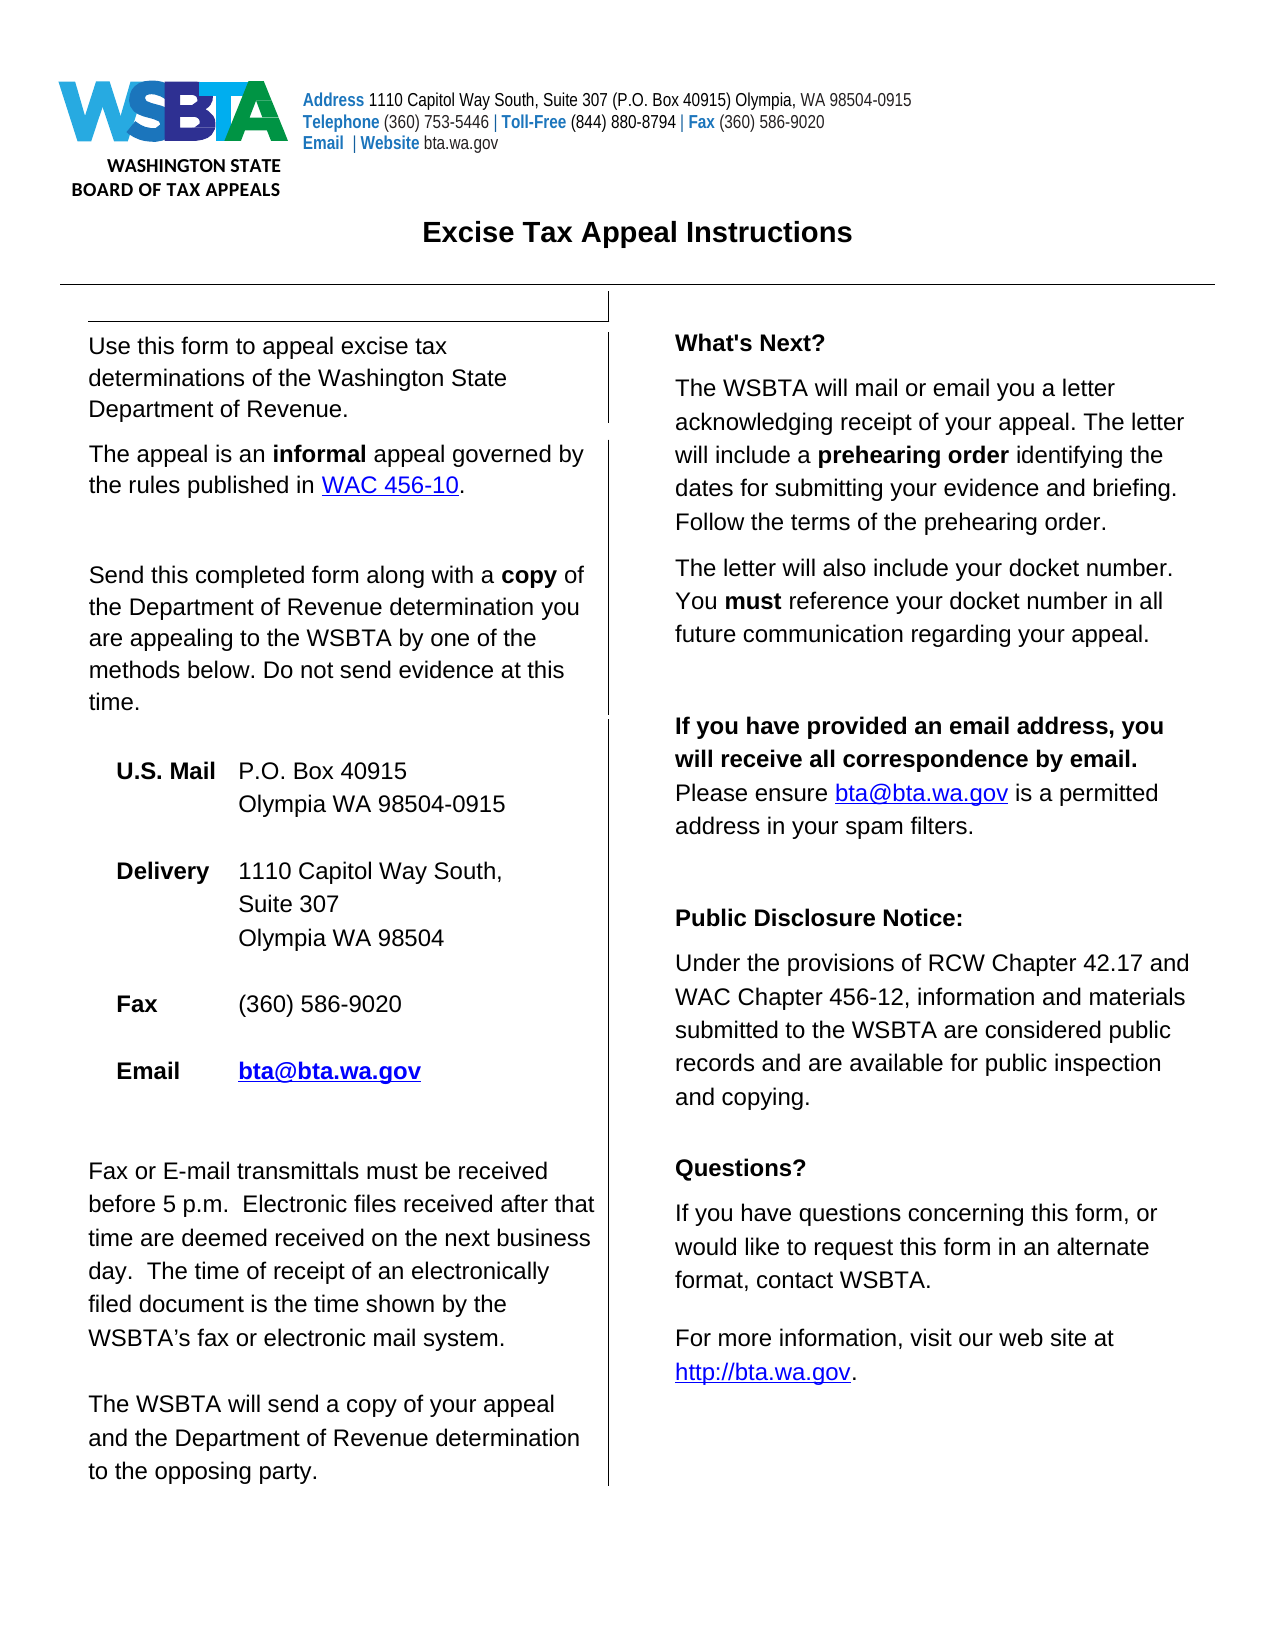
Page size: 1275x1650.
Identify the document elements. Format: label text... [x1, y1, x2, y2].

text Olympia WA 98504-0915 [116, 786, 608, 819]
text Use this form to appeal excise tax determinations of the Washington State Department of Revenue. [88, 332, 608, 423]
text Public Disclosure Notice: [675, 899, 1196, 933]
text Email bta@bta.wa.gov [116, 1053, 608, 1086]
text The letter will also include your docket number. You must reference your docket number in all future communication regarding your appeal. [675, 549, 1196, 649]
text The WSBTA will mail or email you a letter acknowledging receipt of your appeal. The letter will include a prehearing order identifying the dates for submitting your evidence and briefing. Follow the terms of the prehearing order. [675, 370, 1196, 537]
text Excise Tax Appeal Instructions [60, 214, 1215, 248]
text U.S. Mail P.O. Box 40915 [116, 753, 608, 786]
text Under the provisions of RCW Chapter 42.17 and WAC Chapter 456-12, information and materials submitted to the WSBTA are considered public records and are available for public inspection and copying. [675, 945, 1196, 1112]
text Send this completed form along with a copy of the Department of Revenue determination you are appealing to the WSBTA by one of the methods below. Do not send evidence at this time. [88, 561, 608, 715]
text Fax (360) 586-9020 [116, 986, 608, 1019]
text Questions? [675, 1149, 1219, 1183]
text The appeal is an informal appeal governed by the rules published in WAC 456-10. [88, 439, 608, 499]
text Suite 307 [116, 886, 608, 919]
text For more information, visit our web site at http://bta.wa.gov. [675, 1320, 1219, 1387]
text Fax or E-mail transmittals must be received before 5 p.m. Electronic files received after that time are deemed received on the next business day. The time of receipt of an electronically filed document is the time shown by the WSBTA’s fax or electronic mail system. [88, 1153, 608, 1353]
text If you have provided an email address, you will receive all correspondence by email. Please ensure bta@bta.wa.gov is a permitted address in your spam filters. [675, 708, 1196, 841]
text Delivery 1110 Capitol Way South, [116, 853, 608, 886]
text The WSBTA will send a copy of your appeal and the Department of Revenue determination to the opposing party. [88, 1386, 608, 1486]
text What's Next? [675, 324, 1204, 358]
text If you have questions concerning this form, or would like to request this form in an alternate format, contact WSBTA. [675, 1195, 1220, 1295]
text Olympia WA 98504 [116, 919, 608, 953]
